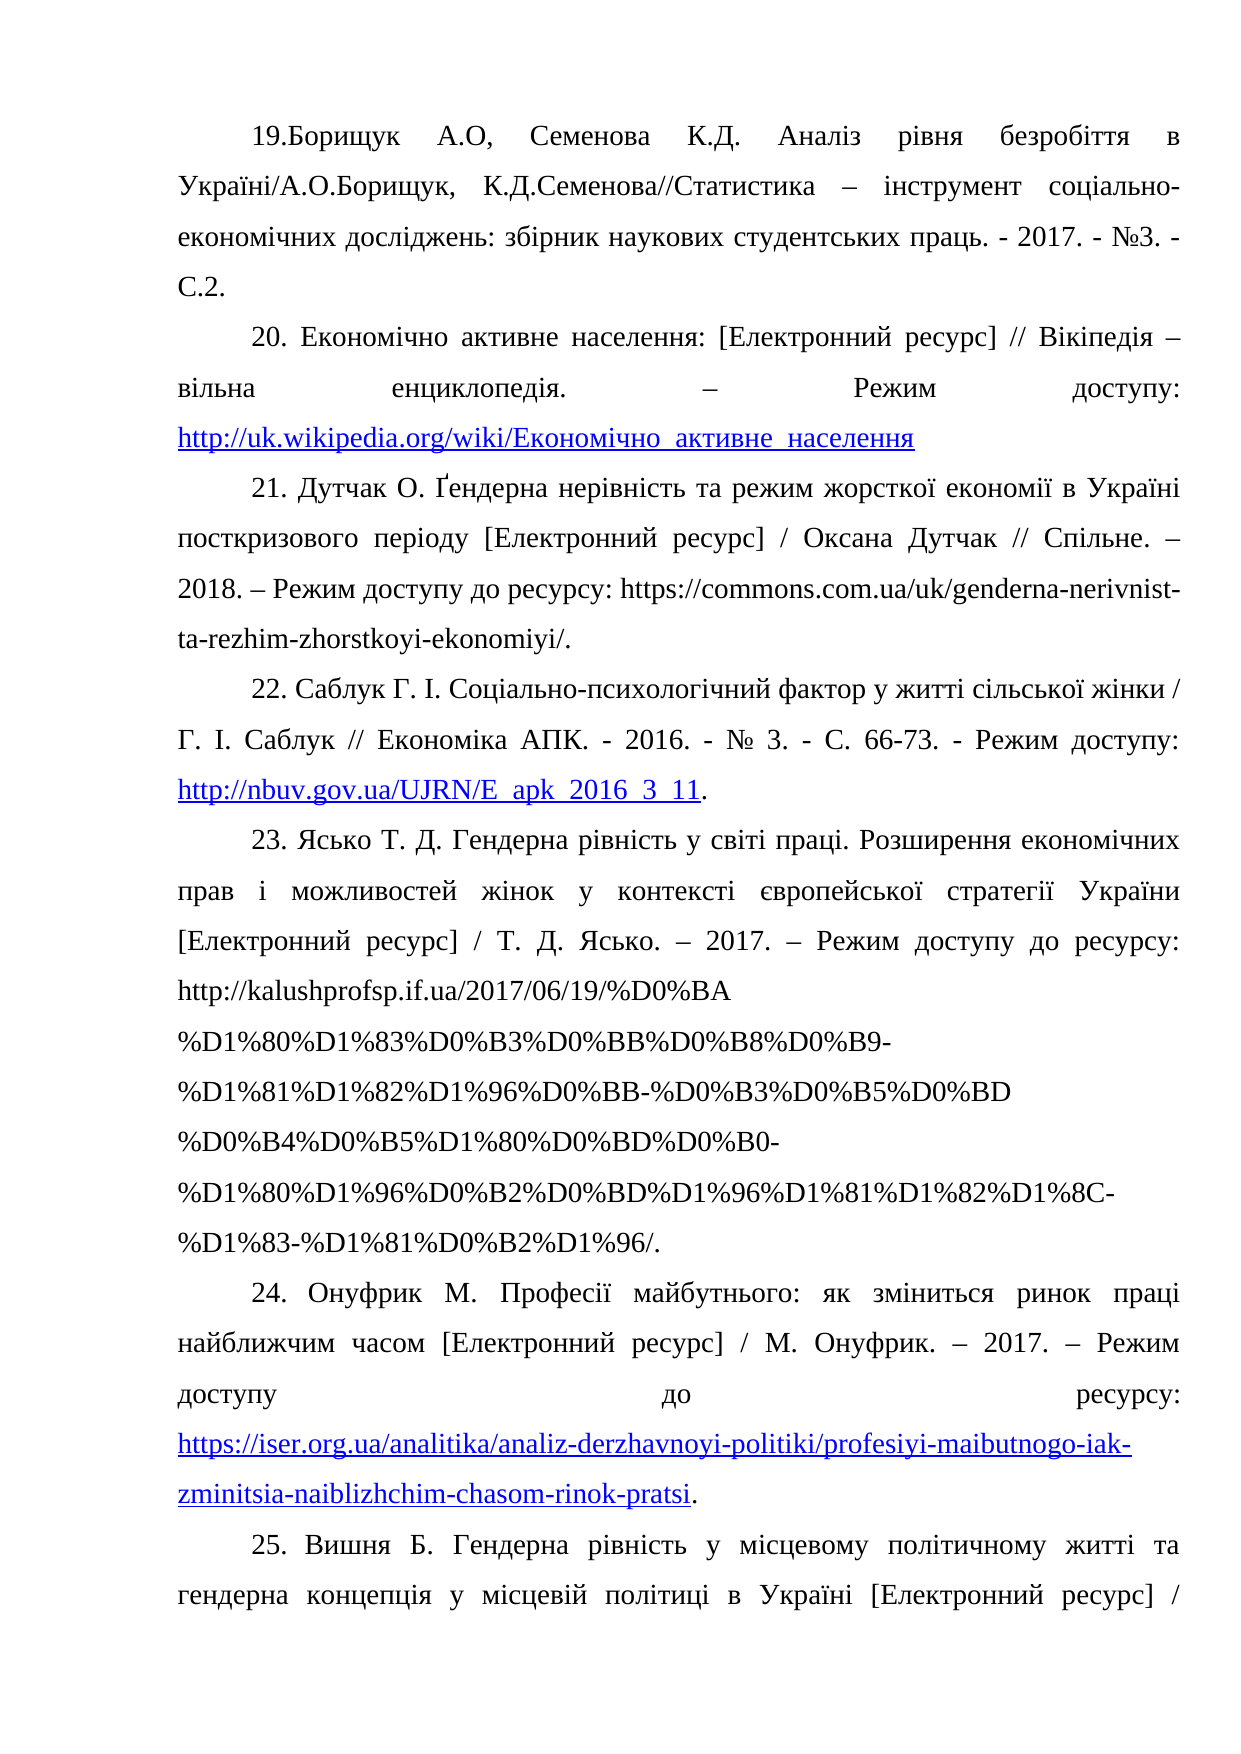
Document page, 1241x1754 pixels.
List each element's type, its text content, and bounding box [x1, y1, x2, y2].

text 24. Онуфрик М. Професії майбутнього: як зміниться ринок праці найближчим часом [Електронний ресурс] / М. Онуфрик. – 2017. – Режим доступу до ресурсу: https://iser.org.ua/analitika/analiz-derzhavnoyi-politiki/profesiyi-maibutnogo-iak-zminitsia-naiblizhchim-chasom-rinok-pratsi. [177, 1275, 1181, 1510]
text 21. Дутчак О. Ґендерна нерівність та режим жорсткої економії в Україні посткризового періоду [Електронний ресурс] / Оксана Дутчак // Спільне. – 2018. – Режим доступу до ресурсу: https://commons.com.ua/uk/genderna-nerivnist-ta-rezhim-zhorstkoyi-ekonomiyi/. [177, 470, 1181, 655]
text 20. Економічно активне населення: [Електронний ресурс] // Вікіпедія – вільна енциклопедія. – Режим доступу: http://uk.wikipedia.org/wiki/Економічно_активне_населення [177, 319, 1181, 453]
text 19.Борищук А.О, Семенова К.Д. Аналіз рівня безробіття в Україні/А.О.Борищук, К.Д.Семенова//Статистика – інструмент соціально-економічних досліджень: збірник наукових студентських праць. - 2017. - №3. - С.2. [177, 118, 1181, 303]
text 22. Саблук Г. І. Соціально-психологічний фактор у житті сільської жінки / Г. І. Саблук // Економіка АПК. - 2016. - № 3. - С. 66-73. - Режим доступу: http://nbuv.gov.ua/UJRN/E_apk_2016_3_11. [177, 672, 1181, 806]
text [177, 1527, 1181, 1611]
text 23. Ясько Т. Д. Гендерна рівність у світі праці. Розширення економічних прав і можливостей жінок у контексті європейської стратегії України [Електронний ресурс] / Т. Д. Ясько. – 2017. – Режим доступу до ресурсу: http://kalushprofsp.if.ua/2017/06/19/%D0%BA%D1%80%D1%83%D0%B3%D0%BB%D0%B8%D0%B9-%D1%81%D1%82%D1%96%D0%BB-%D0%B3%D0%B5%D0%BD%D0%B4%D0%B5%D1%80%D0%BD%D0%B0-%D1%80%D1%96%D0%B2%D0%BD%D1%96%D1%81%D1%82%D1%8C-%D1%83-%D1%81%D0%B2%D1%96/. [177, 822, 1181, 1258]
